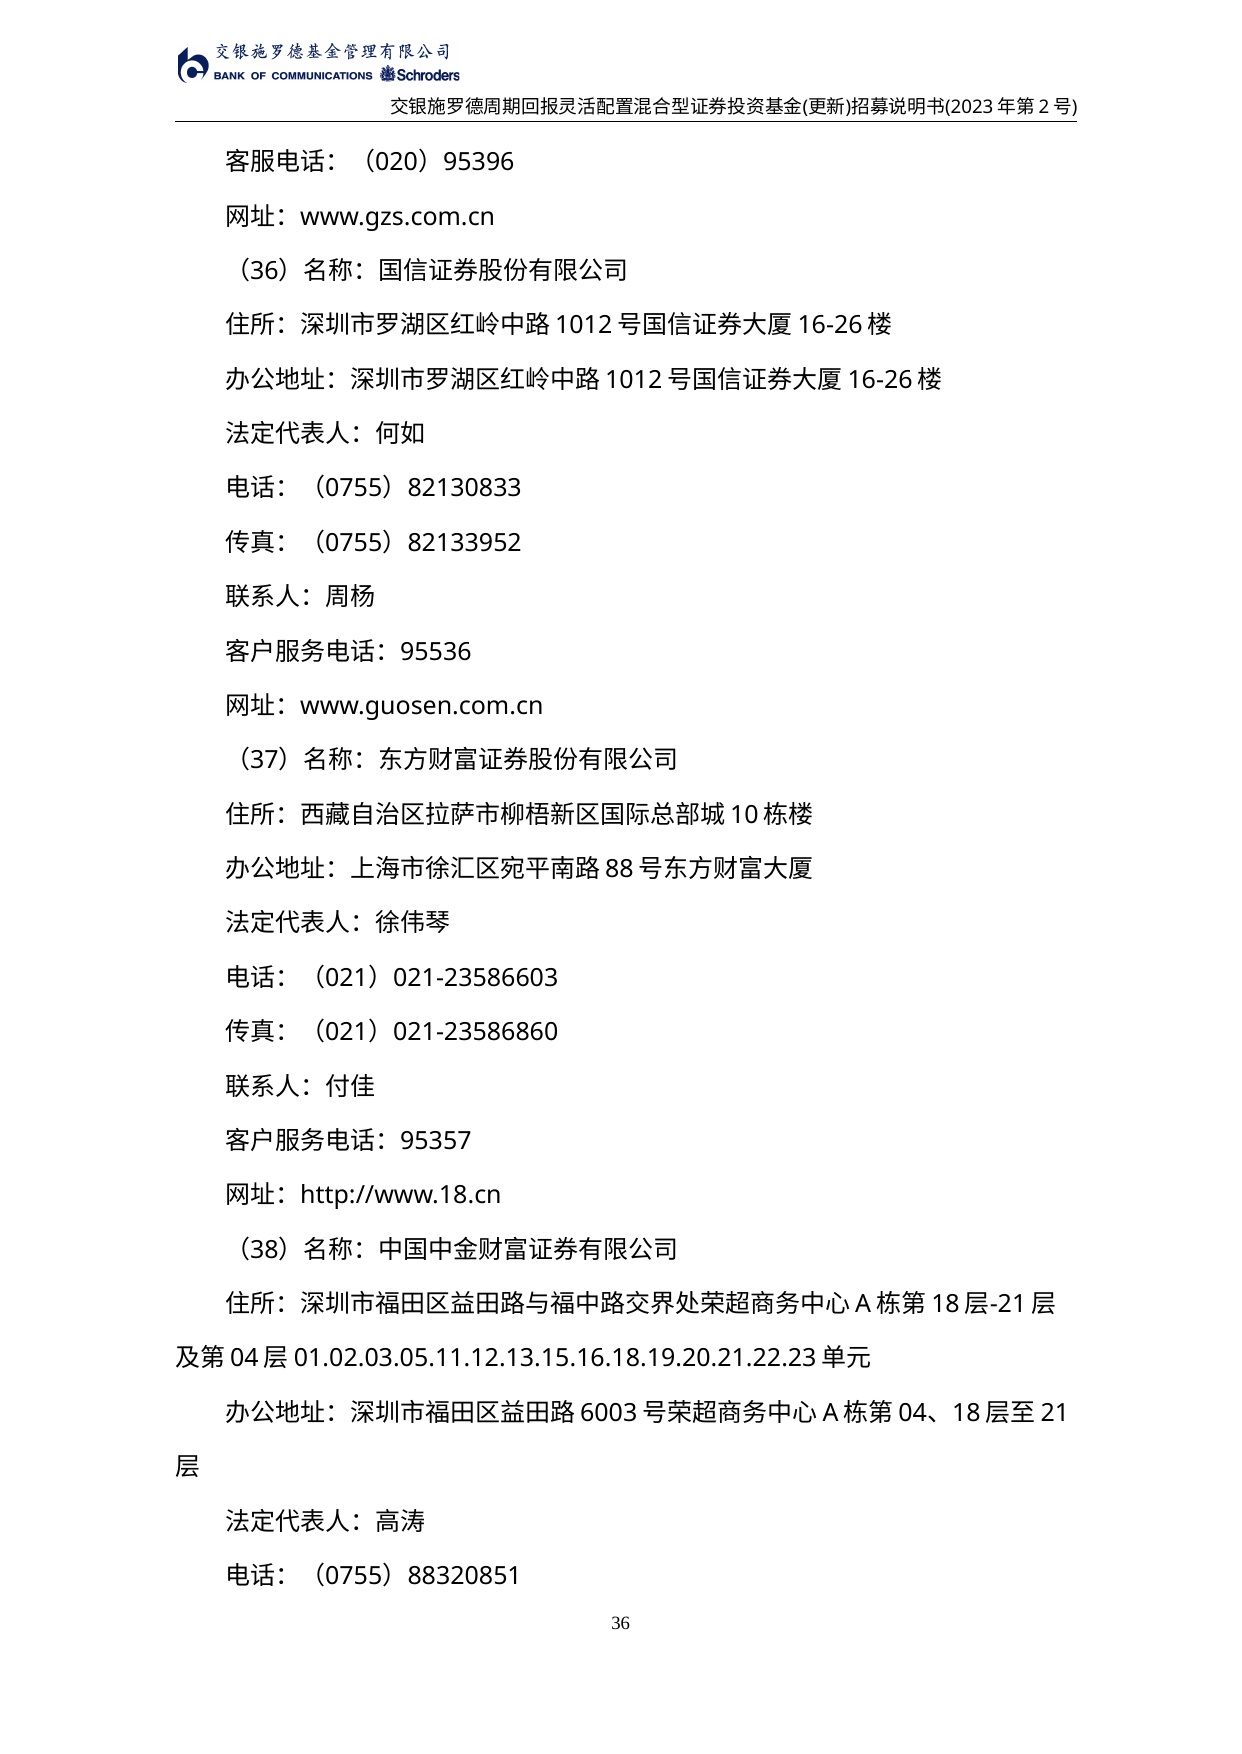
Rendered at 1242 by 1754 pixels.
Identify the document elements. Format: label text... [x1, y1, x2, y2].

text （38）名称：中国中金财富证券有限公司 [175, 1229, 1077, 1265]
picture [178, 43, 460, 83]
text 网址：www.guosen.com.cn [175, 685, 1077, 722]
text 法定代表人：徐伟琴 [175, 903, 1077, 939]
text 电话：（021）021-23586603 [175, 957, 1077, 993]
text （37）名称：东方财富证券股份有限公司 [175, 740, 1077, 776]
text 办公地址：上海市徐汇区宛平南路88号东方财富大厦 [175, 848, 1077, 885]
text 网址：www.gzs.com.cn [175, 196, 1077, 232]
text 办公地址：深圳市罗湖区红岭中路1012号国信证券大厦16-26楼 [175, 359, 1077, 395]
text 电话：（0755）88320851 [175, 1555, 1077, 1592]
text 传真：（0755）82133952 [175, 522, 1077, 558]
text 住所：西藏自治区拉萨市柳梧新区国际总部城10栋楼 [175, 794, 1077, 830]
text 办公地址：深圳市福田区益田路6003号荣超商务中心A栋第04、18层至21层 [175, 1392, 1077, 1483]
text 住所：深圳市福田区益田路与福中路交界处荣超商务中心A栋第18层-21层及第04层01.02.03.05.11.12.13.15.16.18.19.20.21.22.23单元 [175, 1283, 1077, 1374]
text 电话：（0755）82130833 [175, 468, 1077, 504]
text （36）名称：国信证券股份有限公司 [175, 250, 1077, 287]
text 法定代表人：高涛 [175, 1501, 1077, 1537]
text 客户服务电话：95357 [175, 1120, 1077, 1157]
text 客服电话：（020）95396 [175, 142, 1077, 178]
text 法定代表人：何如 [175, 413, 1077, 450]
text 住所：深圳市罗湖区红岭中路1012号国信证券大厦16-26楼 [175, 305, 1077, 341]
text 传真：（021）021-23586860 [175, 1012, 1077, 1048]
text 客户服务电话：95536 [175, 631, 1077, 667]
text 网址：http://www.18.cn [175, 1175, 1077, 1211]
text 联系人：付佳 [175, 1066, 1077, 1102]
text 联系人：周杨 [175, 577, 1077, 613]
